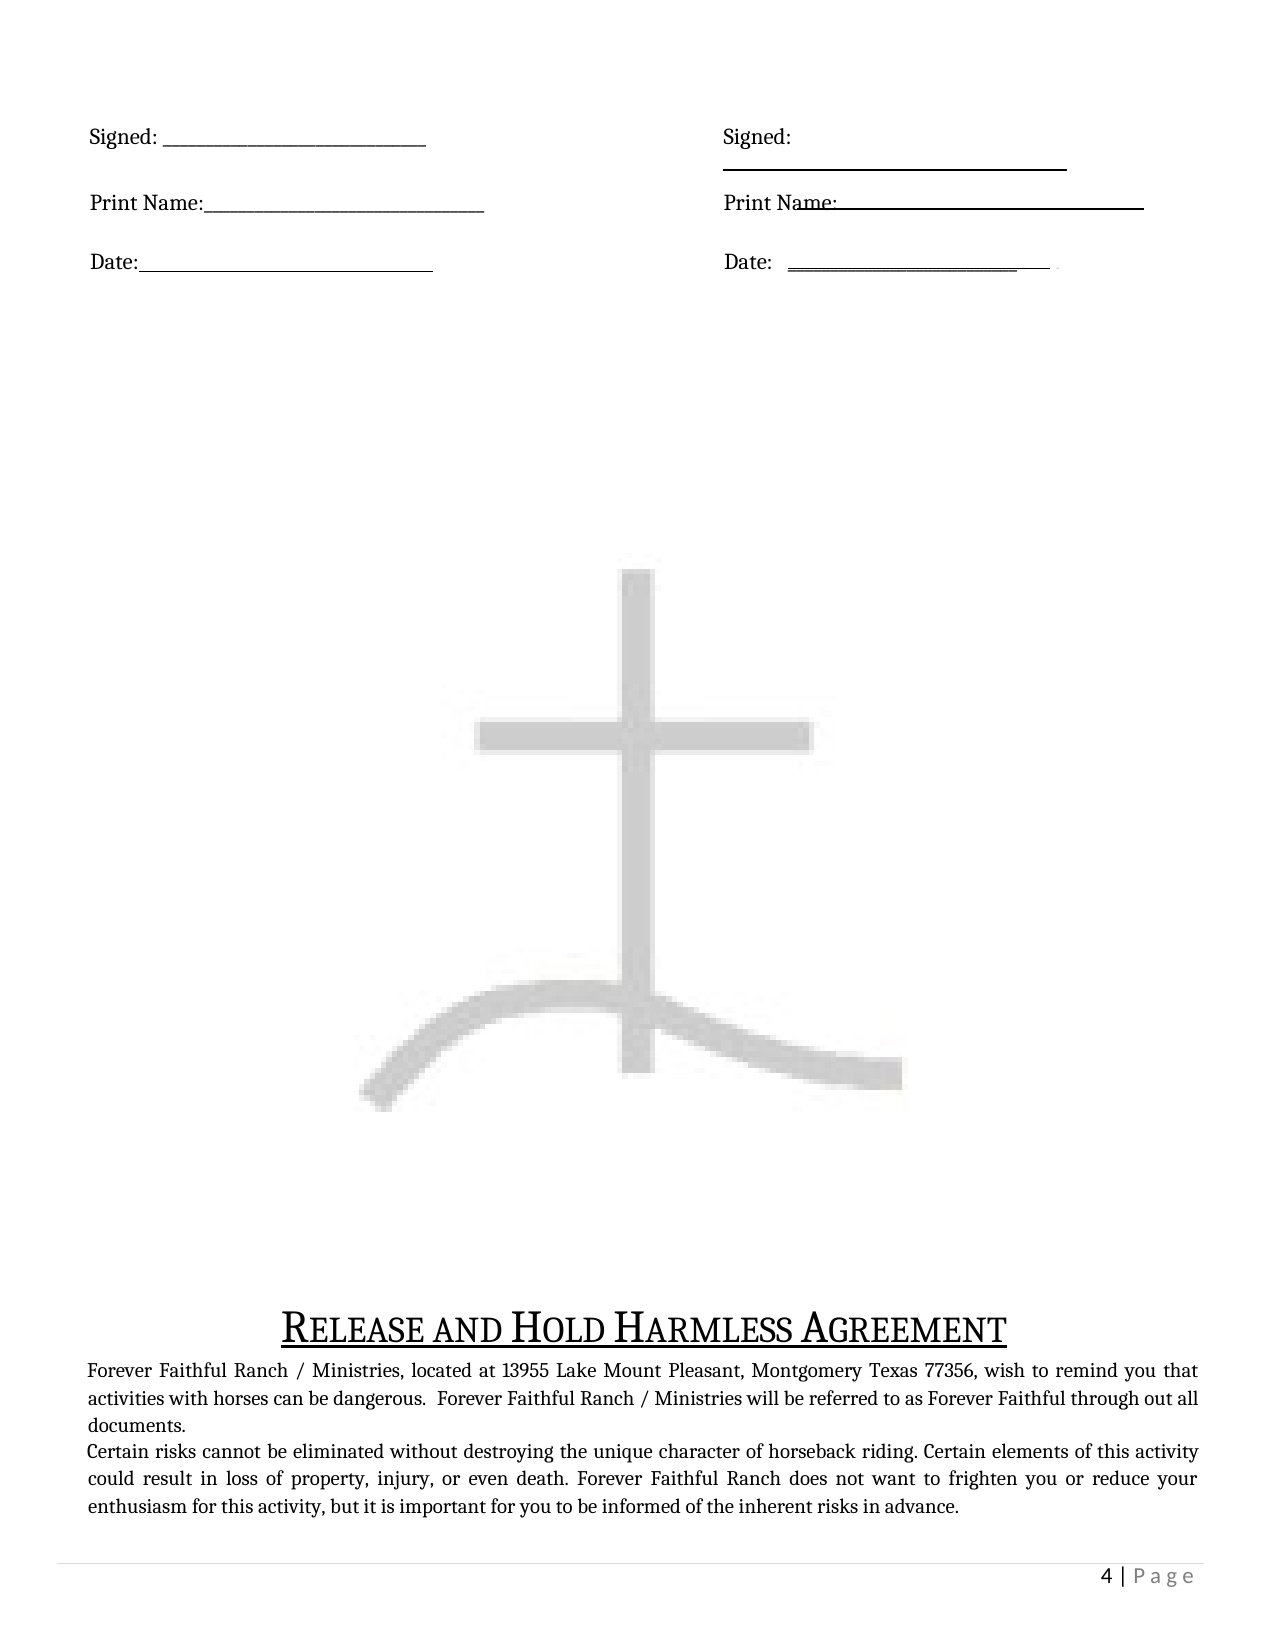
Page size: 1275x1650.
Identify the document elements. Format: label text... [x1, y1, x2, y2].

text Certain risks cannot be eliminated without destroying the unique character of horseback riding. Certain elements of this activity could result in loss of property, injury, or even death. Forever Faithful Ranch does not want to frighten you or reduce your enthusiasm for this activity, but it is important for you to be informed of the inherent risks in advance. [87, 1440, 1200, 1519]
table_cell Signed: _______________________________ [75, 122, 723, 188]
text Forever Faithful Ranch / Ministries, located at 13955 Lake Mount Pleasant, Montgomery Texas 77356, wish to remind you that activities with horses can be dangerous. Forever Faithful Ranch / Ministries will be referred to as Forever Faithful through out all documents. [87, 1358, 1200, 1437]
text RELEASE AND HOLD HARMLESS AGREEMENT [88, 1301, 1200, 1354]
text Date: Date: ___________________________ U U [75, 248, 1200, 275]
table_cell Signed: [723, 122, 1144, 188]
table_cell Print Name:_________________________________ [75, 188, 723, 218]
picture [354, 553, 908, 1112]
table_cell Print Name: [723, 188, 1144, 218]
